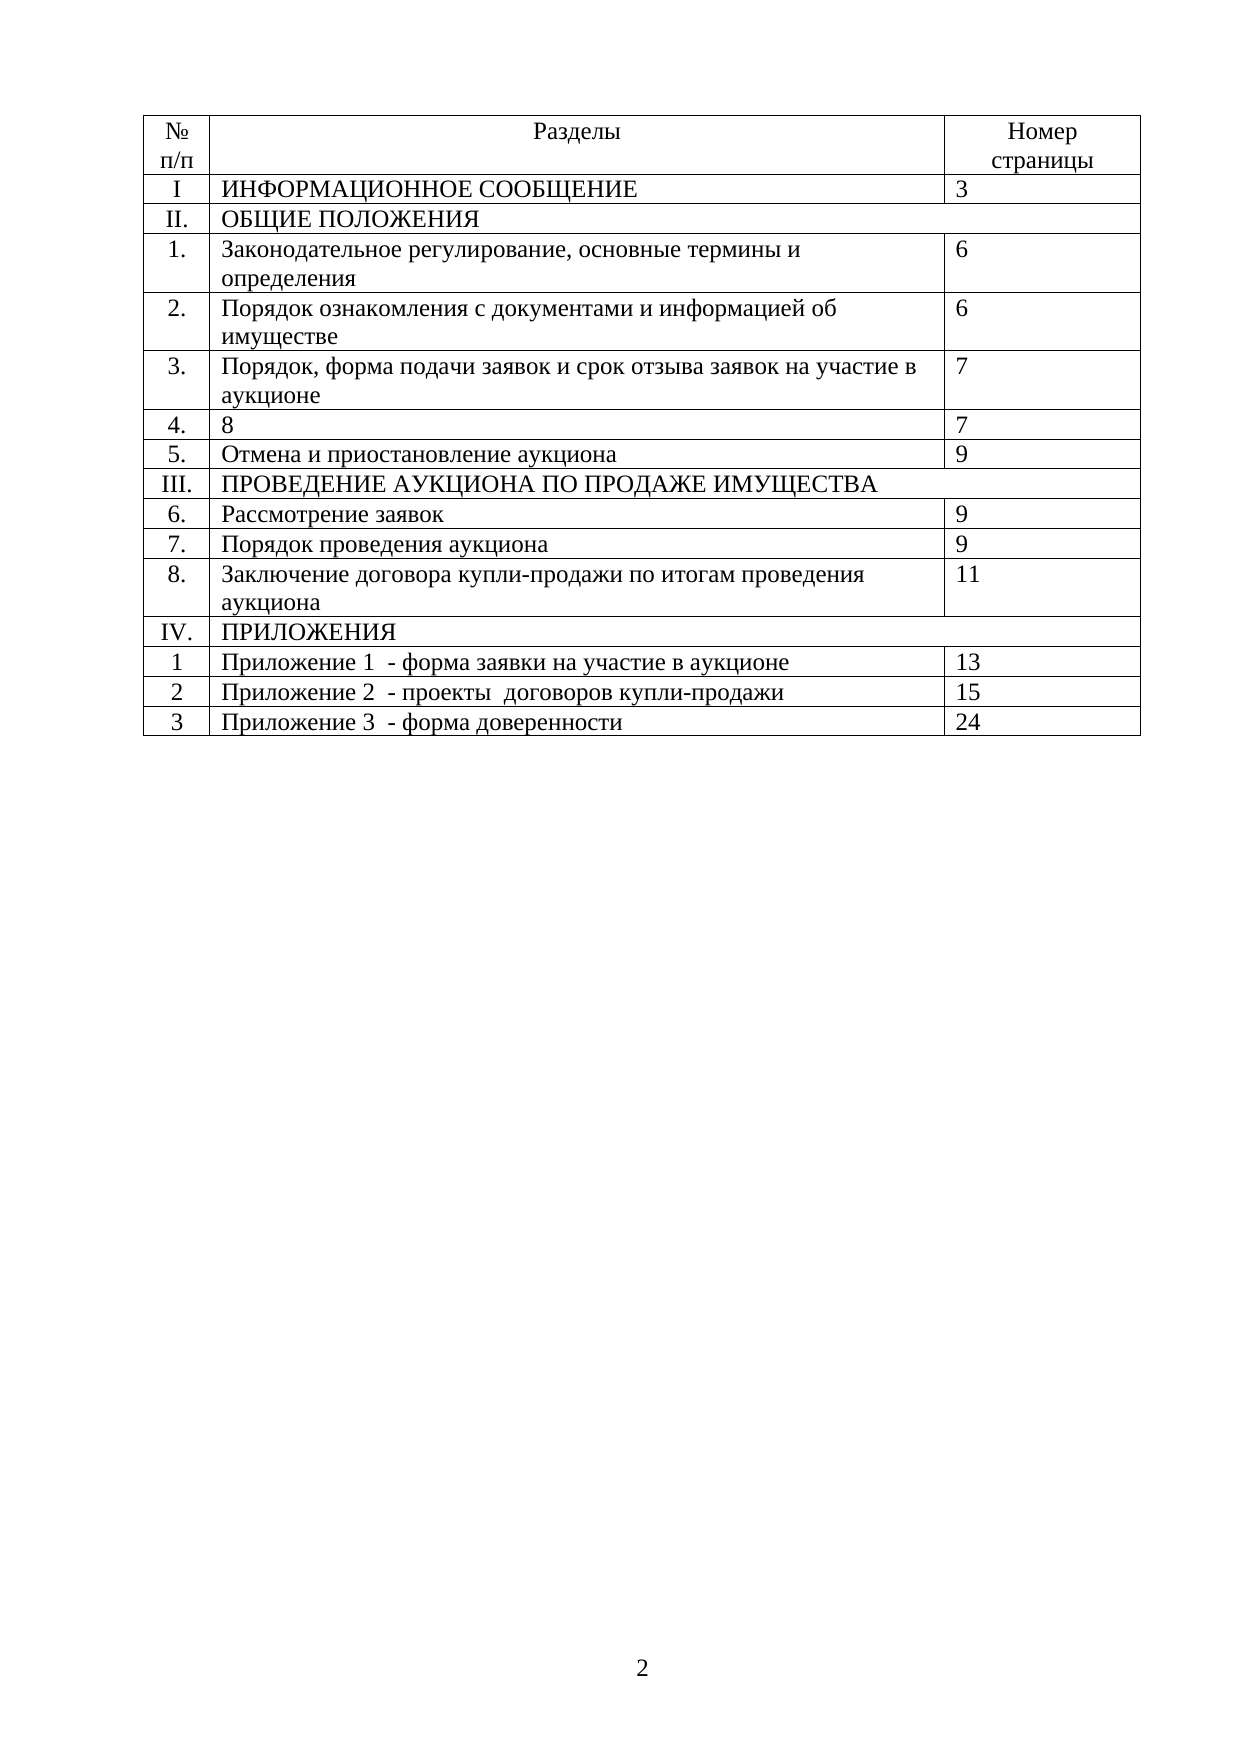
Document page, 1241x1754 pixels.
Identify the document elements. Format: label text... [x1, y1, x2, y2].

table_cell ПРОВЕДЕНИЕ АУКЦИОНА ПО ПРОДАЖЕ ИМУЩЕСТВА [210, 469, 1140, 498]
table_cell Заключение договора купли-продажи по итогам проведения аукциона [210, 559, 944, 616]
table_cell 4. [144, 410, 209, 438]
table_cell Порядок, форма подачи заявок и срок отзыва заявок на участие в аукционе [210, 351, 944, 409]
table_cell 7 [945, 410, 1140, 438]
table_cell 3 [945, 175, 1140, 203]
table_cell 11 [945, 559, 1140, 616]
table_cell 3. [144, 351, 209, 409]
table_cell 8. [144, 559, 209, 616]
table_cell 6. [144, 499, 209, 528]
table_cell 1 [144, 647, 209, 676]
table_header Номер страницы [945, 116, 1140, 173]
table_cell 6 [945, 293, 1140, 350]
table_cell 2 [144, 677, 209, 706]
table_cell 8 [210, 410, 944, 438]
table_cell 9 [945, 499, 1140, 528]
table_cell 2. [144, 293, 209, 350]
table_cell Приложение 1 - форма заявки на участие в аукционе [210, 647, 944, 676]
table_cell Приложение 2 - проекты договоров купли-продажи [210, 677, 944, 706]
table_cell IV. [144, 617, 209, 646]
table_cell Рассмотрение заявок [210, 499, 944, 528]
table_cell 7 [945, 351, 1140, 409]
table_cell Законодательное регулирование, основные термины и определения [210, 234, 944, 292]
table_cell Порядок ознакомления с документами и информацией об имуществе [210, 293, 944, 350]
table_cell 5. [144, 440, 209, 468]
table_cell 9 [945, 529, 1140, 558]
table_cell ОБЩИЕ ПОЛОЖЕНИЯ [210, 204, 1140, 233]
table_cell 24 [945, 707, 1140, 735]
table_cell 15 [945, 677, 1140, 706]
table_cell III. [144, 469, 209, 498]
table_cell ПРИЛОЖЕНИЯ [210, 617, 1140, 646]
table_cell 1. [144, 234, 209, 292]
table_cell 9 [945, 440, 1140, 468]
table_cell Порядок проведения аукциона [210, 529, 944, 558]
table_cell II. [144, 204, 209, 233]
table_cell 13 [945, 647, 1140, 676]
table_cell Отмена и приостановление аукциона [210, 440, 944, 468]
table_cell 6 [945, 234, 1140, 292]
table_cell 7. [144, 529, 209, 558]
table_cell Приложение 3 - форма доверенности [210, 707, 944, 735]
table_header № п/п [144, 116, 209, 173]
table_cell 3 [144, 707, 209, 735]
table_cell ИНФОРМАЦИОННОЕ СООБЩЕНИЕ [210, 175, 944, 203]
table_header Разделы [210, 116, 944, 173]
table_cell I [144, 175, 209, 203]
